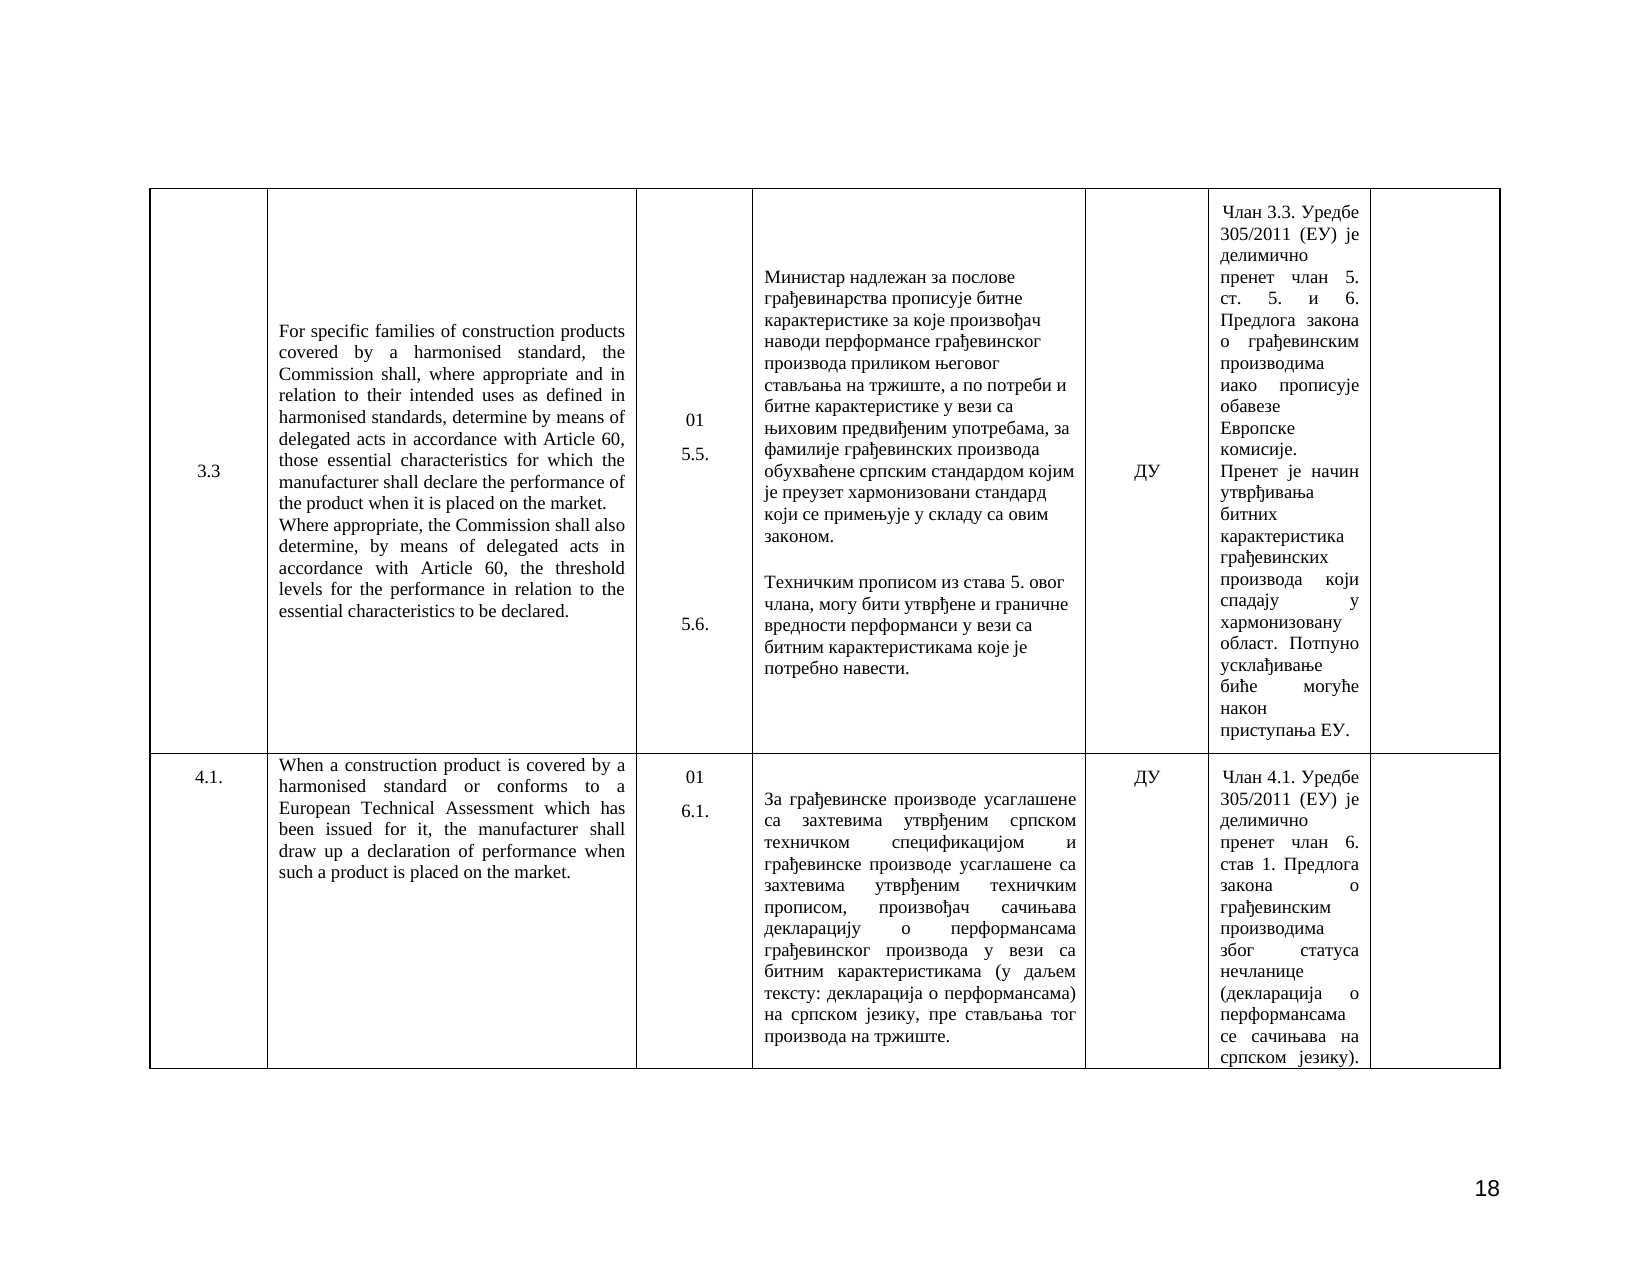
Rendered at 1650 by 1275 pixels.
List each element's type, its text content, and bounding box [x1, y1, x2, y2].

table_cell 01 6.1. [637, 754, 752, 1068]
table_cell Члан 3.3. Уредбе 305/2011 (ЕУ) је делимично пренет члан 5. ст. 5. и 6. Предлога закона о грађевинским производима иако прописује обавезе Европске комисије. Пренет је начин утврђивања битних карактеристика грађевинских производа који спадају у хармонизовану област. Потпуно усклађивање биће могуће након приступања ЕУ. [1209, 189, 1370, 753]
table_cell 01 5.5. 5.6. [637, 189, 752, 753]
table_cell [1371, 754, 1499, 1068]
table_cell ДУ [1086, 754, 1208, 1068]
table_cell [1371, 189, 1499, 753]
table_cell For specific families of construction products covered by a harmonised standard, the Commission shall, where appropriate and in relation to their intended uses as defined in harmonised standards, determine by means of delegated acts in accordance with Article 60, those essential characteristics for which the manufacturer shall declare the performance of the product when it is placed on the market. Where appropriate, the Commission shall also determine, by means of delegated acts in accordance with Article 60, the threshold levels for the performance in relation to the essential characteristics to be declared. [268, 189, 636, 753]
table_cell 4.1. [151, 754, 267, 1068]
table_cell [1209, 754, 1370, 1068]
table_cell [268, 754, 636, 1068]
table_cell 3.3 [151, 189, 267, 753]
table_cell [753, 754, 1085, 1068]
table_cell Министар надлежан за послове грађевинарства прописује битне карактеристике за које произвођач наводи перформансе грађевинског производа приликом његовог стављања на тржиште, а по потреби и битне карактеристике у вези са њиховим предвиђеним употребама, за фамилије грађевинских производа обухваћене српским стандардом којим је преузет хармонизовани стандард који се примењује у складу са овим законом. Техничким прописом из става 5. овог члана, могу бити утврђене и граничне вредности перформанси у вези са битним карактеристикама које je потребно навести. [753, 189, 1085, 753]
table_cell ДУ [1086, 189, 1208, 753]
